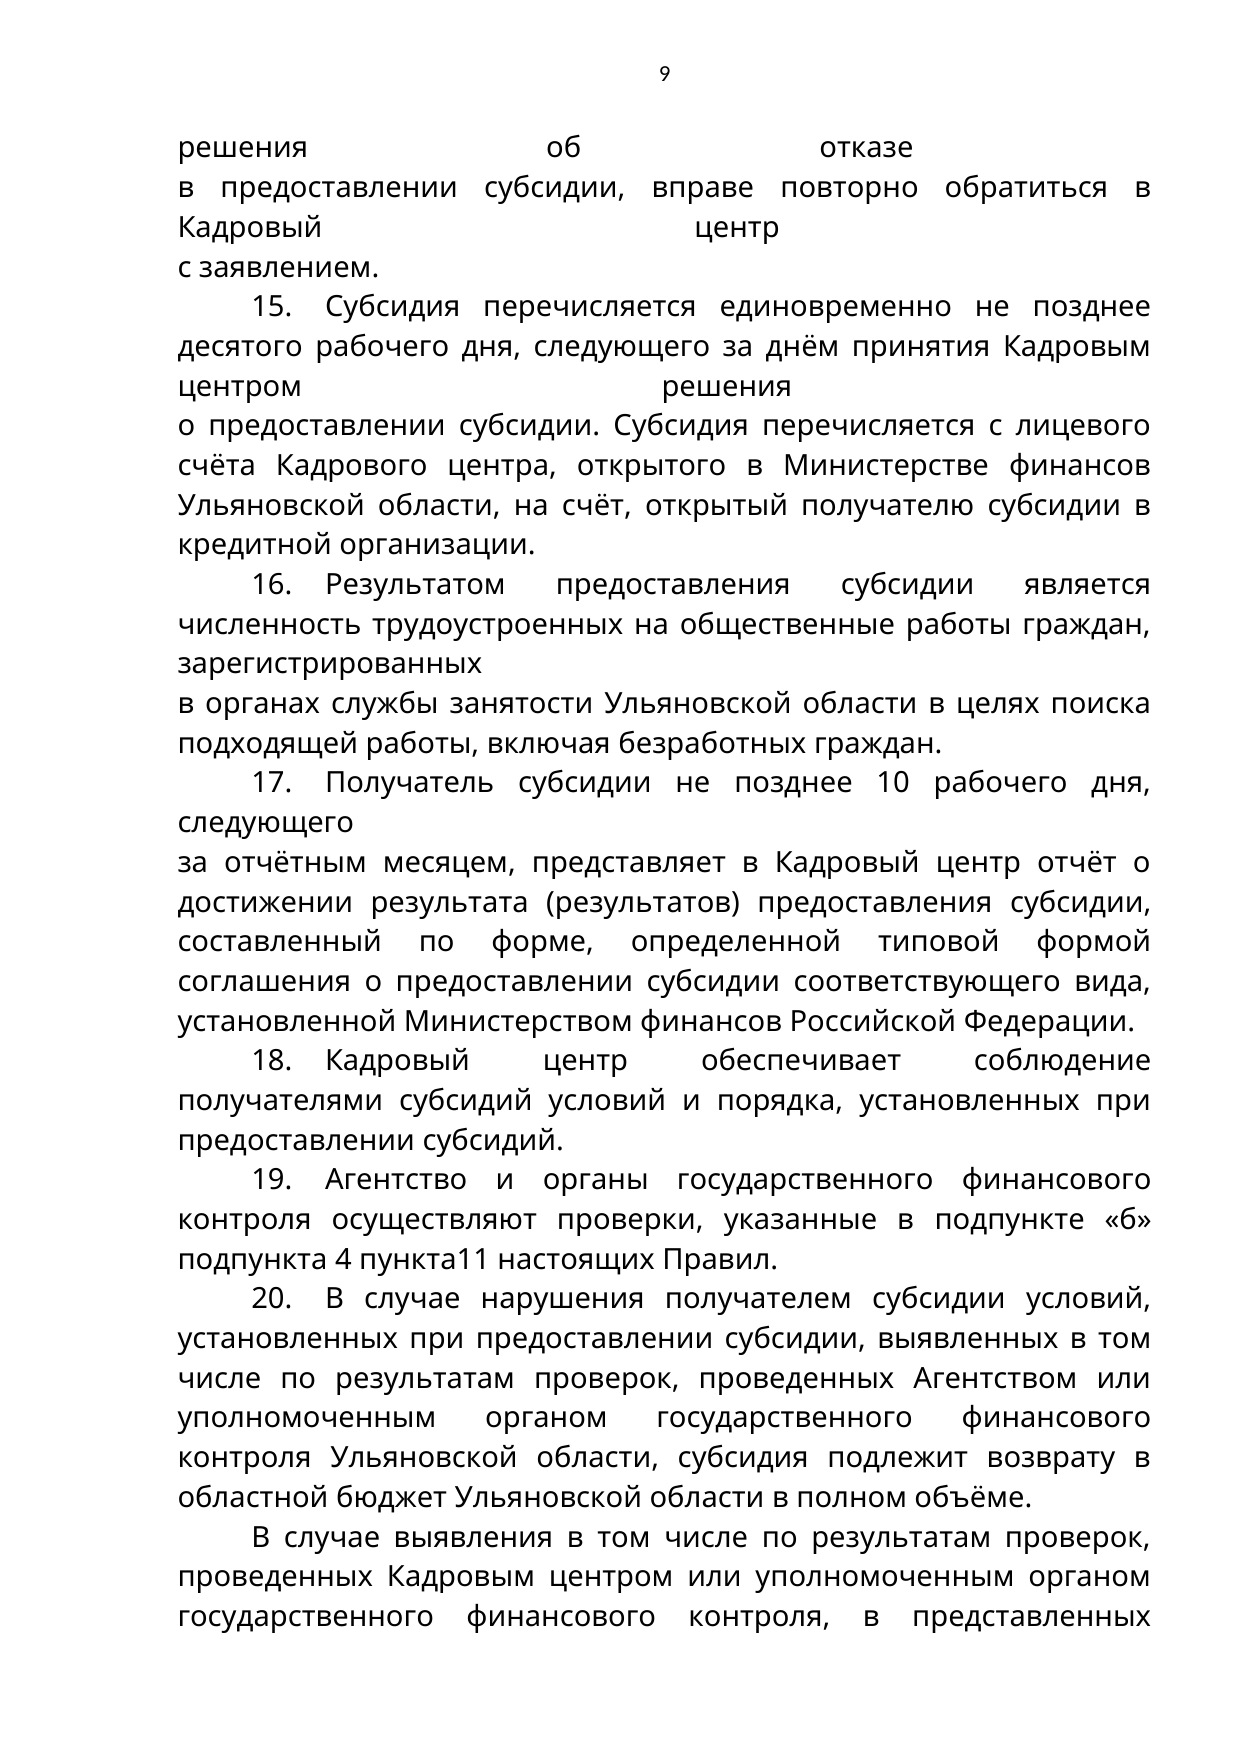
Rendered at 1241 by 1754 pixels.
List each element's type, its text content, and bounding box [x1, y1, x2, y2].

list Результатом предоставления субсидии является численность трудоустроенных на общественные работы граждан, зарегистрированных в органах службы занятости Ульяновской области в целях поиска подходящей работы, включая безработных граждан. [177, 563, 1152, 762]
list Субсидия перечисляется единовременно не позднее десятого рабочего дня, следующего за днём принятия Кадровым центром решения о предоставлении субсидии. Субсидия перечисляется с лицевого счёта Кадрового центра, открытого в Министерстве финансов Ульяновской области, на счёт, открытый получателю субсидии в кредитной организации. [177, 286, 1152, 563]
list Кадровый центр обеспечивает соблюдение получателями субсидий условий и порядка, установленных при предоставлении субсидий. [177, 1039, 1152, 1159]
list Получатель субсидии не позднее 10 рабочего дня, следующего за отчётным месяцем, представляет в Кадровый центр отчёт о достижении результата (результатов) предоставления субсидии, составленный по форме, определенной типовой формой соглашения о предоставлении субсидии соответствующего вида, установленной Министерством финансов Российской Федерации. [177, 762, 1152, 1039]
list Агентство и органы государственного финансового контроля осуществляют проверки, указанные в подпункте «б» подпункта 4 пункта11 настоящих Правил. [177, 1159, 1152, 1278]
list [177, 127, 1152, 286]
list В случае нарушения получателем субсидии условий, установленных при предоставлении субсидии, выявленных в том числе по результатам проверок, проведенных Агентством или уполномоченным органом государственного финансового контроля Ульяновской области, субсидия подлежит возврату в областной бюджет Ульяновской области в полном объёме. [177, 1278, 1152, 1516]
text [177, 1516, 1152, 1635]
